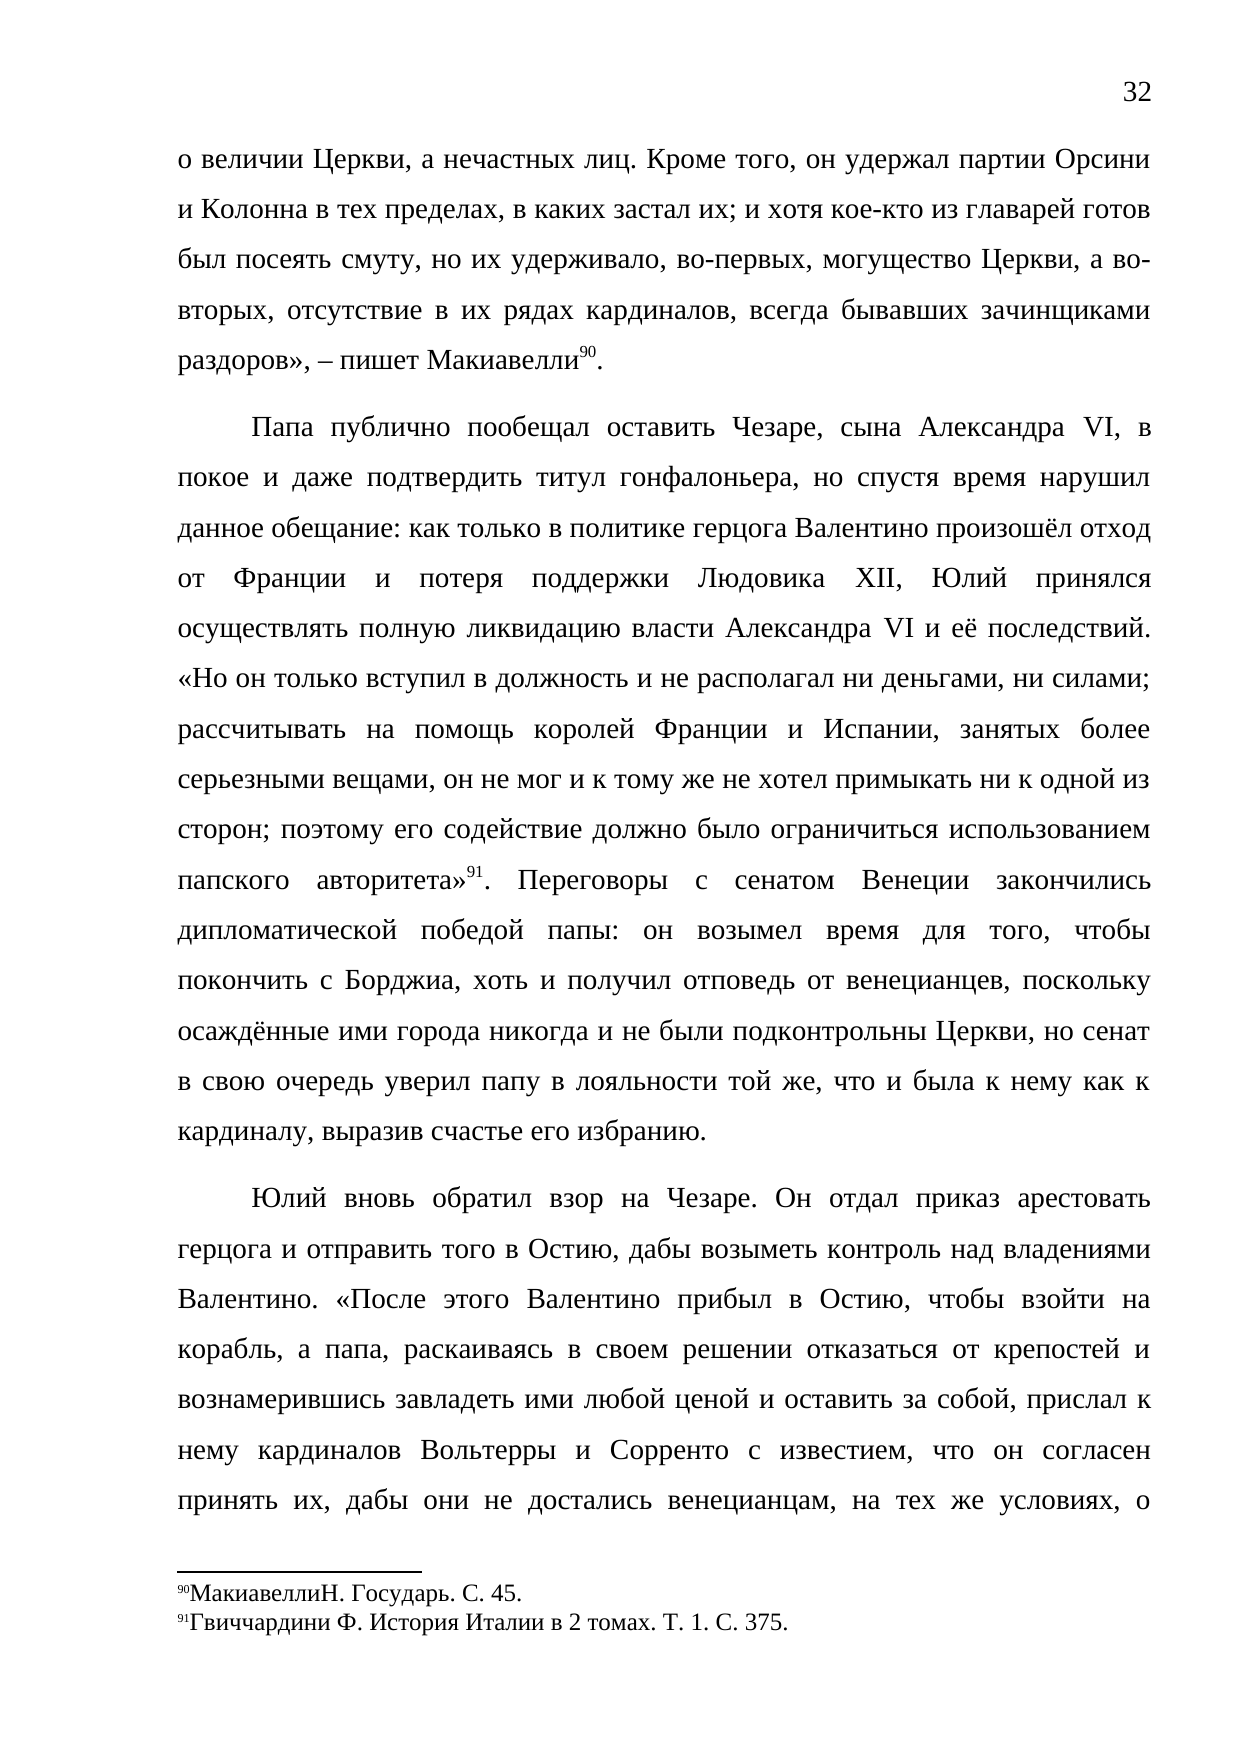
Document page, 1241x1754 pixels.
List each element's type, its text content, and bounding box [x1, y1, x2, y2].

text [177, 1180, 1152, 1516]
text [177, 141, 1152, 376]
text Папа публично пообещал оставить Чезаре, сына Александра VI, в покое и даже подтвердить титул гонфалоньера, но спустя время нарушил данное обещание: как только в политике герцога Валентино произошёл отход от Франции и потеря поддержки Людовика XII, Юлий принялся осуществлять полную ликвидацию власти Александра VI и её последствий. «Но он только вступил в должность и не располагал ни деньгами, ни силами; рассчитывать на помощь королей Франции и Испании, занятых более серьезными вещами, он не мог и к тому же не хотел примыкать ни к одной из сторон; поэтому его содействие должно было ограничиться использованием папского авторитета». Переговоры с сенатом Венеции закончились дипломатической победой папы: он возымел время для того, чтобы покончить с Борджиа, хоть и получил отповедь от венецианцев, поскольку осаждённые ими города никогда и не были подконтрольны Церкви, но сенат в свою очередь уверил папу в лояльности той же, что и была к нему как к кардиналу, выразив счастье его избранию. [177, 409, 1152, 1147]
